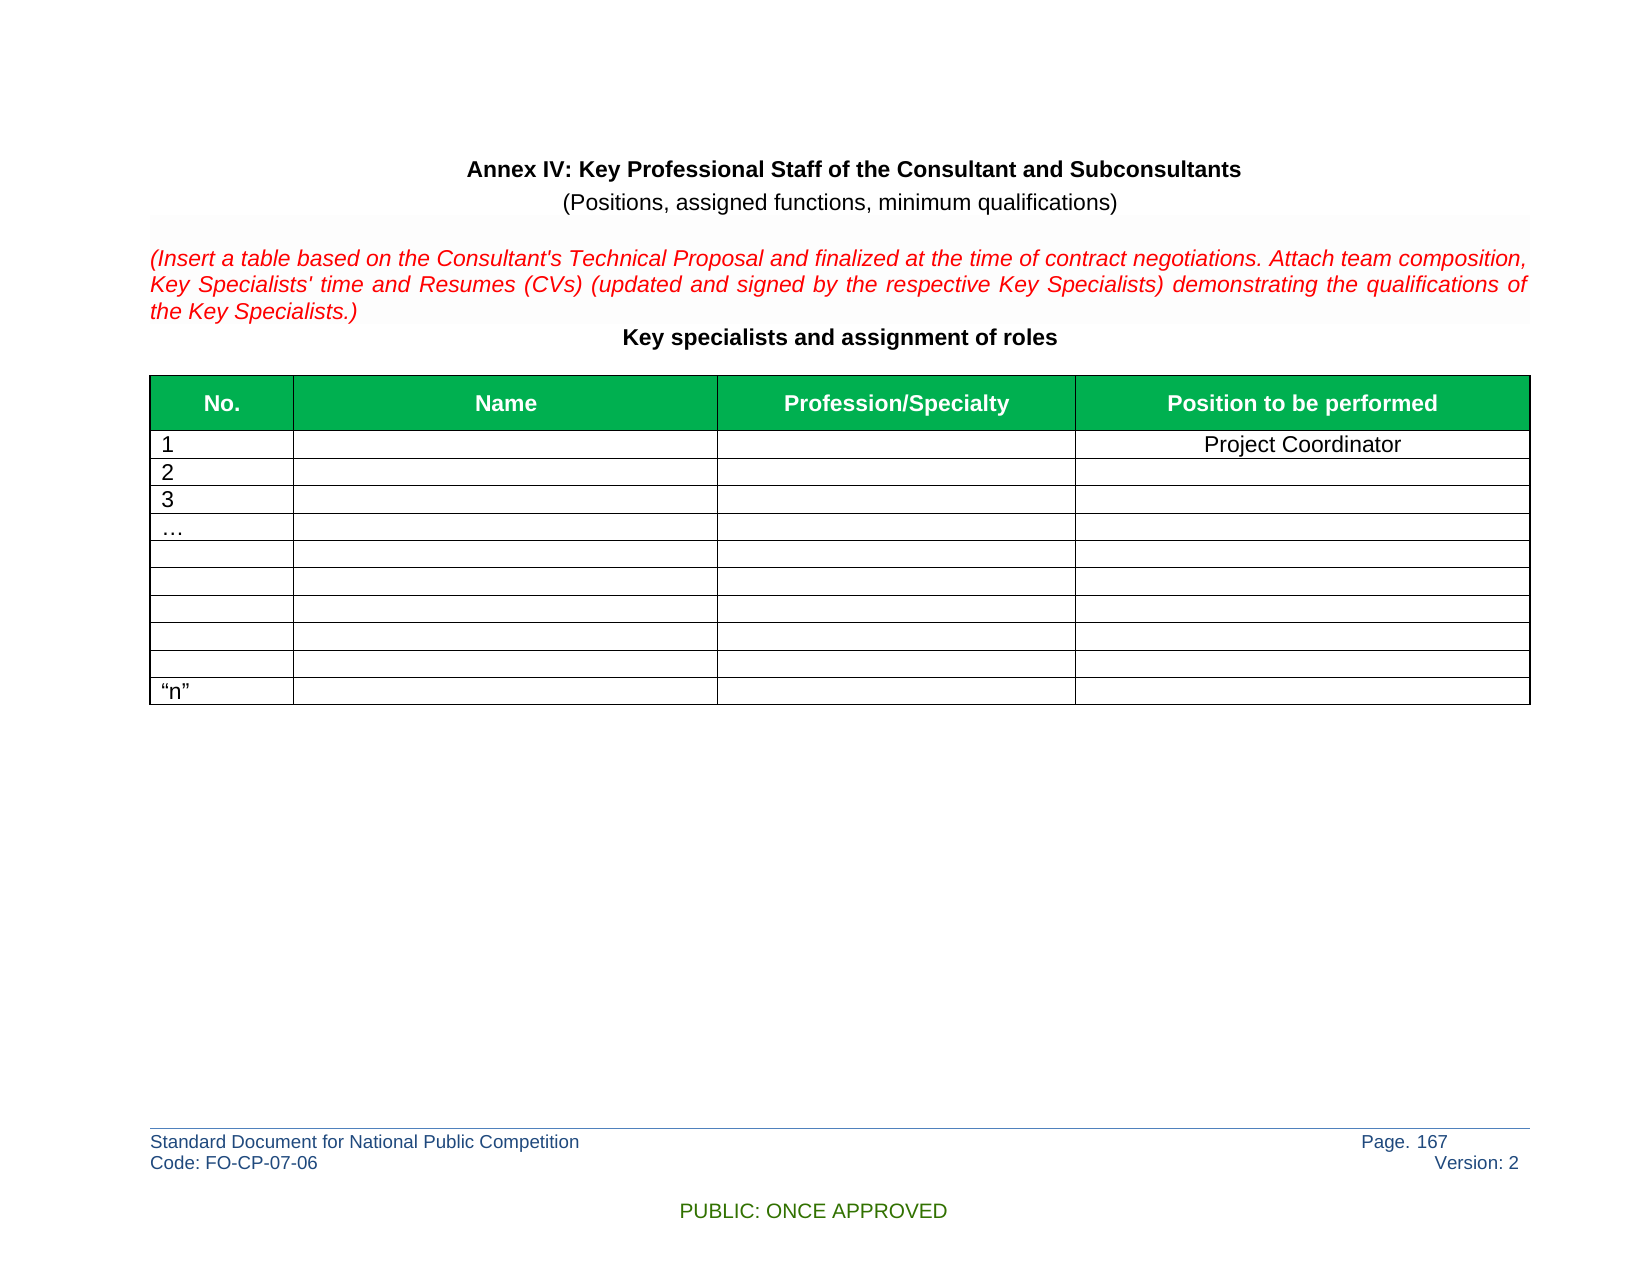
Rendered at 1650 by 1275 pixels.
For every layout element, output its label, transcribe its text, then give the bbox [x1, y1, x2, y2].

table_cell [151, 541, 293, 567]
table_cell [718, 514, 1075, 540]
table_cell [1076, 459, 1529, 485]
text (Insert a table based on the Consultant's Technical Proposal and finalized at the time of contract negotiations. Attach team composition, Key Specialists' time and Resumes (CVs) (updated and signed by the respective Key Specialists) demonstrating the qualifications of the Key Specialists.) [150, 245, 1530, 324]
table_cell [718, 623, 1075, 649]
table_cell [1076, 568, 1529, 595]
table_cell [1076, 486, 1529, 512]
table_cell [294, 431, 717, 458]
text (Positions, assigned functions, minimum qualifications) [150, 189, 1530, 215]
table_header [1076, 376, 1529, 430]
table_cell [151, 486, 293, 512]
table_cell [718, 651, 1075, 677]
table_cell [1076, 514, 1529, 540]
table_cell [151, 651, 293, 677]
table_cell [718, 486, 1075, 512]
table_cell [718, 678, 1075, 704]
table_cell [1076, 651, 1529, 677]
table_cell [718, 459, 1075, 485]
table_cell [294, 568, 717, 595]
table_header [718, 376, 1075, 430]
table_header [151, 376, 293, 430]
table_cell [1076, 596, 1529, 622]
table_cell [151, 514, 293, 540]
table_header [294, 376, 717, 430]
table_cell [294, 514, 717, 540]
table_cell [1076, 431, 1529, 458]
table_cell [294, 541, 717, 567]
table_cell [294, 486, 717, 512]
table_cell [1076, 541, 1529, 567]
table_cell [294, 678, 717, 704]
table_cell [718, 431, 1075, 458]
text Key specialists and assignment of roles [150, 324, 1530, 350]
list Annex IV: Key Professional Staff of the Consultant and Subconsultants [178, 156, 1530, 183]
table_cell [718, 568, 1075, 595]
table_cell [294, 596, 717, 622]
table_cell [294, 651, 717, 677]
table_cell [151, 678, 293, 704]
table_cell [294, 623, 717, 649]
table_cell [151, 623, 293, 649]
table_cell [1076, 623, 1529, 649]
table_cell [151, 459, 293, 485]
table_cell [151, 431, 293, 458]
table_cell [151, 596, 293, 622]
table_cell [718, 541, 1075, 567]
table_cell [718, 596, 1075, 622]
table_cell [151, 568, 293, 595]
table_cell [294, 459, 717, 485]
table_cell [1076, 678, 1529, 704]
